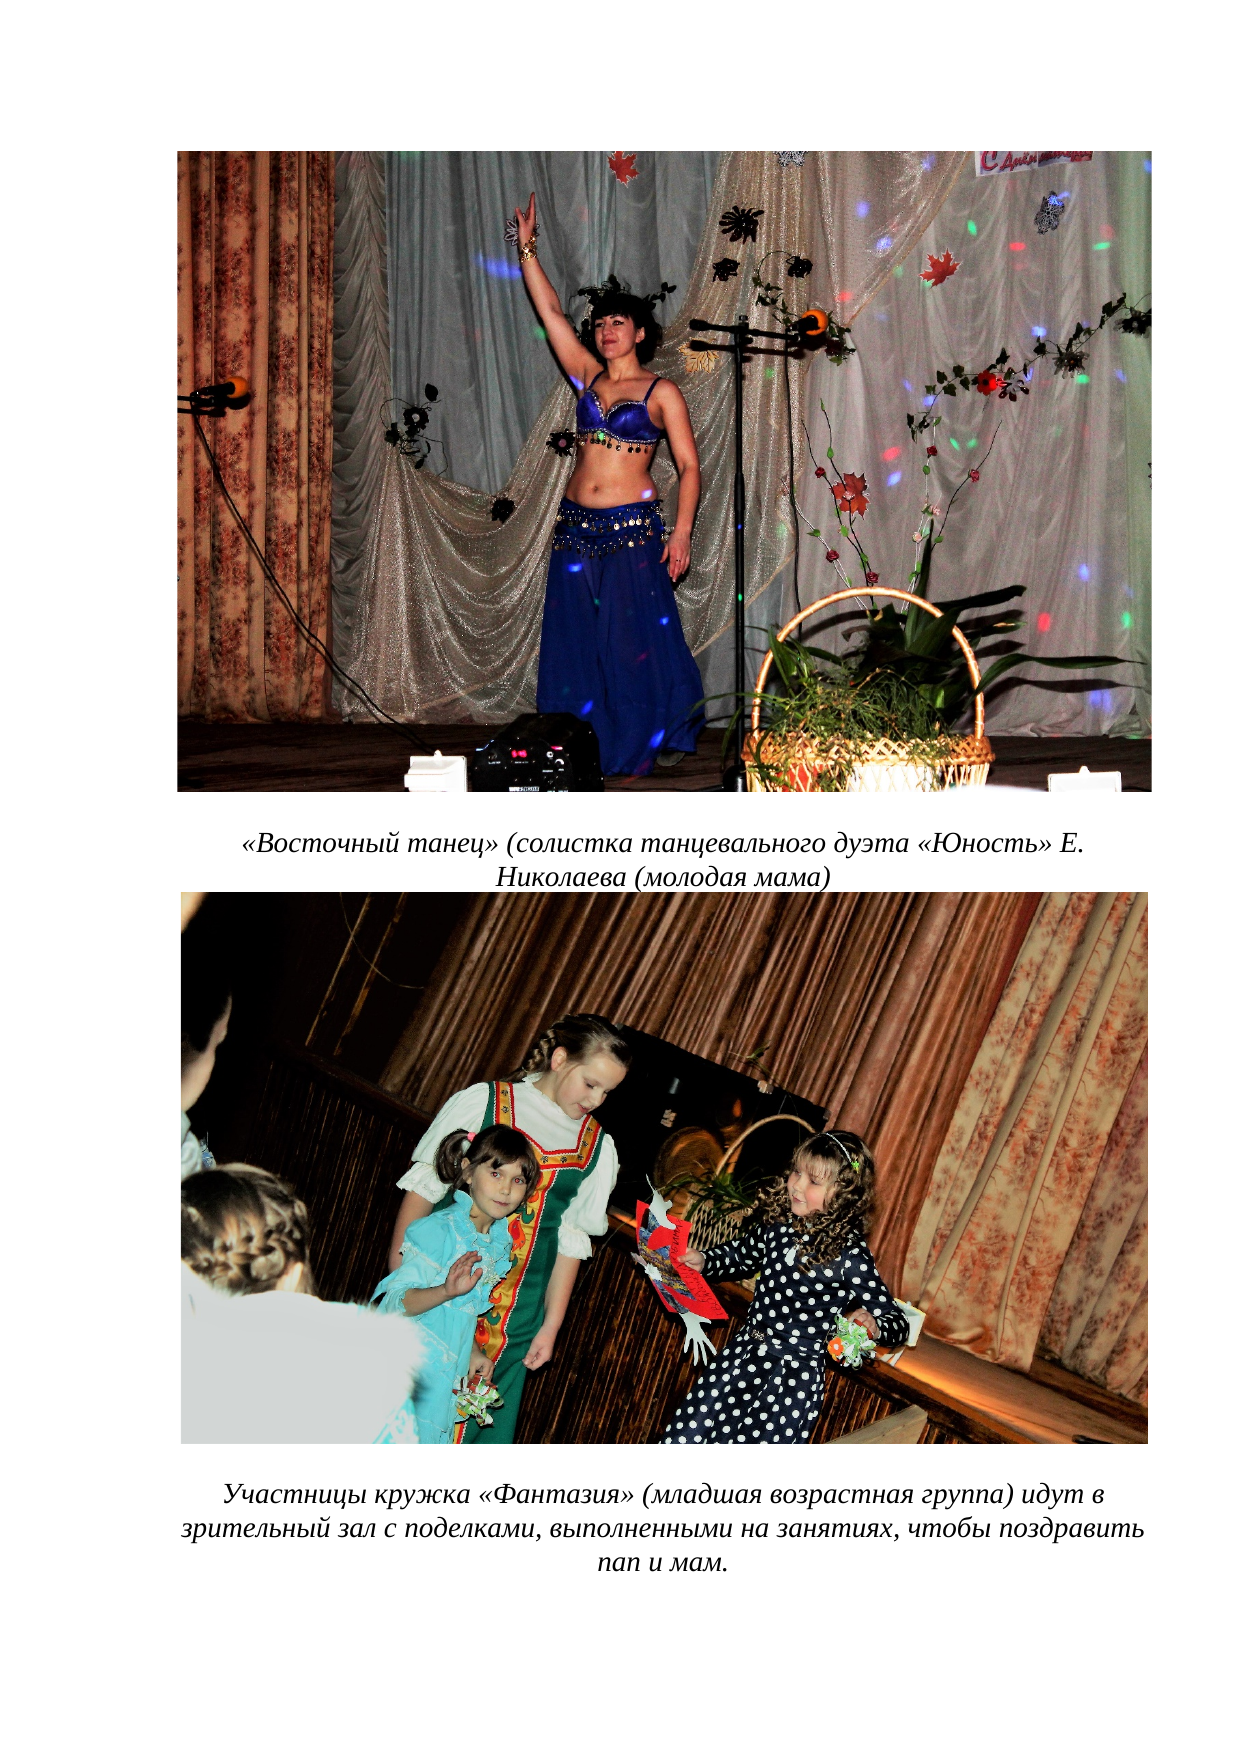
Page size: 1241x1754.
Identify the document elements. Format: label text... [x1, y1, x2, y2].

text Участницы кружка «Фантазия» (младшая возрастная группа) идут в зрительный зал с поделками, выполненными на занятиях, чтобы поздравить пап и мам. [177, 803, 1152, 904]
text «Восточный танец» (солистка танцевального дуэта «Юность» Е. Николаева (молодая мама) [177, 152, 1152, 219]
text Трогательный момент… Вот она – преемственность поколений!.. [177, 1561, 1152, 1595]
picture [177, 971, 1176, 1528]
picture [180, 218, 1148, 770]
